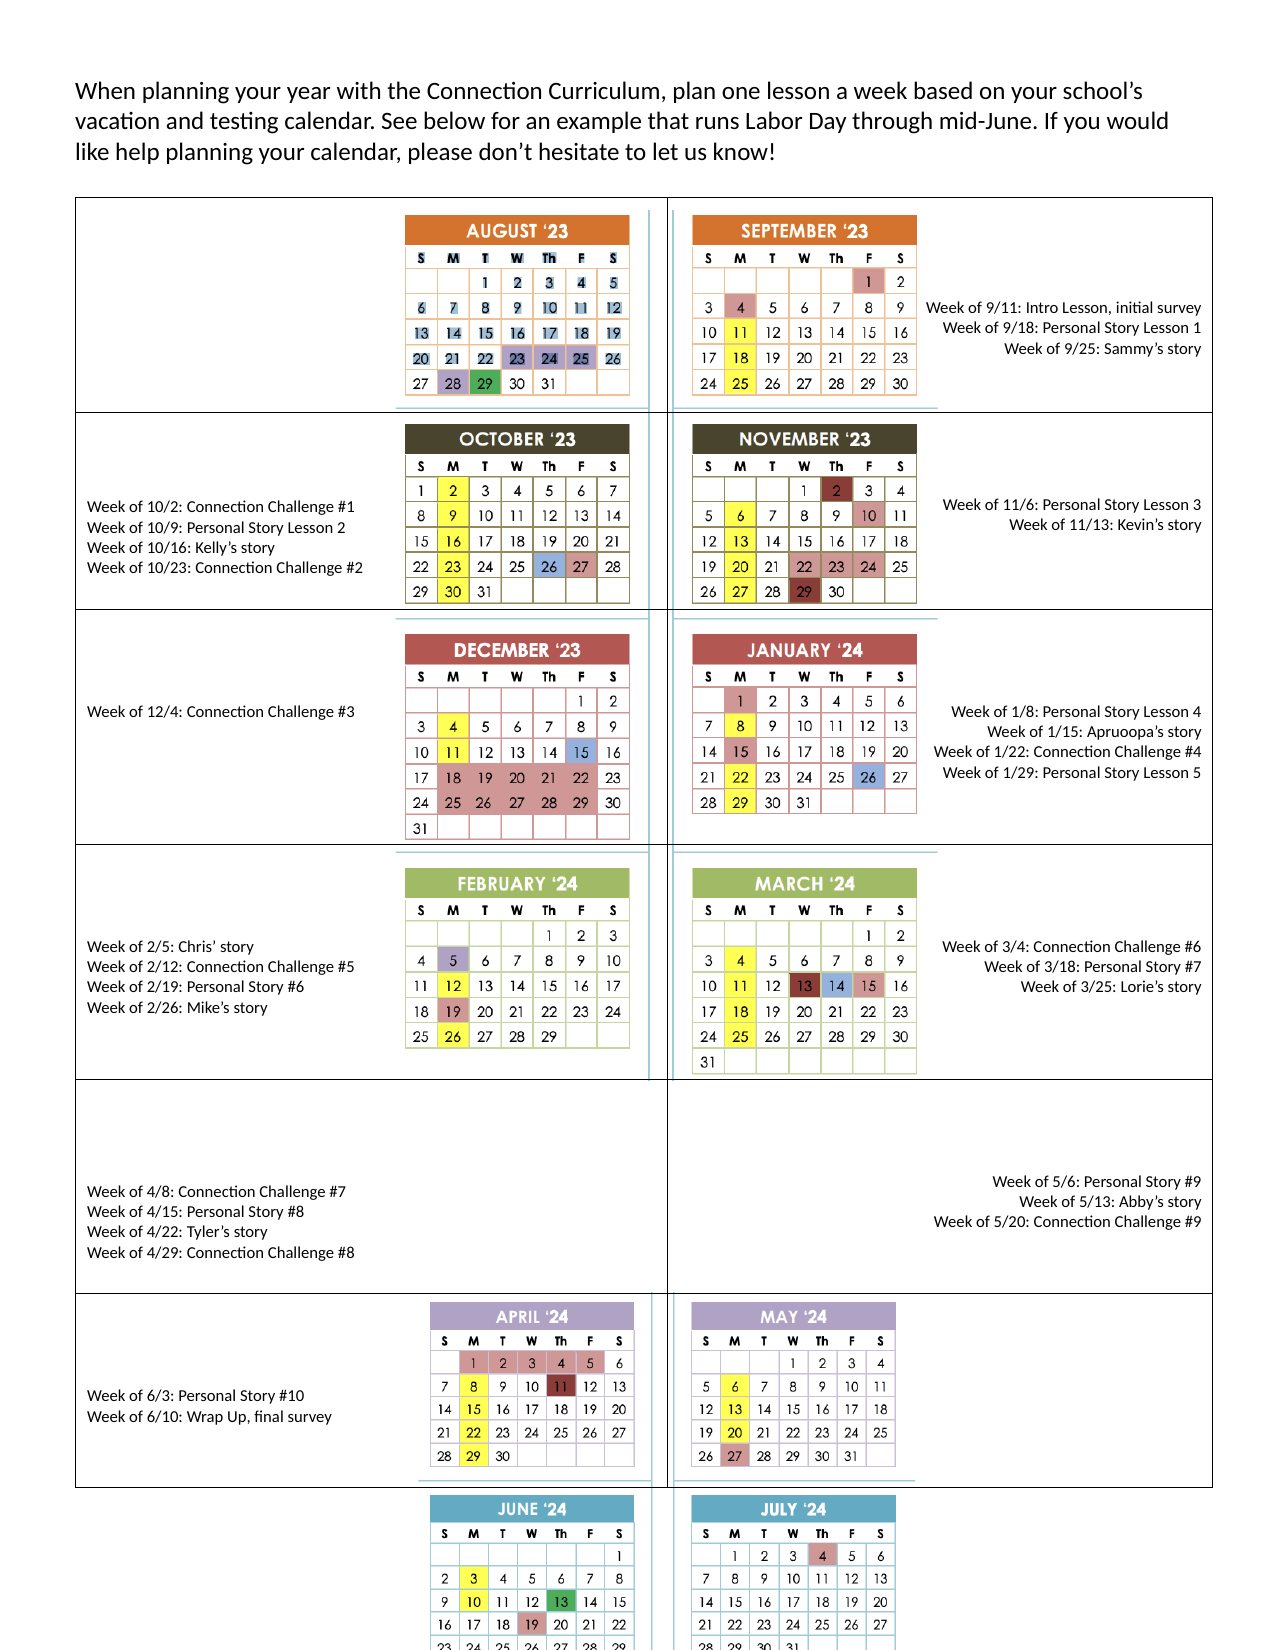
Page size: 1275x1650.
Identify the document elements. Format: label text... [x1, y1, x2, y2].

table_header [76, 198, 667, 412]
table_cell [668, 1294, 1212, 1487]
table_cell Week of 12/4: Connection Challenge #3 [76, 610, 667, 843]
table_cell Week of 5/6: Personal Story #9 Week of 5/13: Abby’s story Week of 5/20: Connection Challenge #9 [668, 1080, 1212, 1293]
picture [418, 1488, 916, 1650]
table_cell Week of 2/5: Chris’ story Week of 2/12: Connection Challenge #5 Week of 2/19: Personal Story #6 Week of 2/26: Mike’s story [76, 845, 667, 1078]
table_cell Week of 3/4: Connection Challenge #6 Week of 3/18: Personal Story #7 Week of 3/25: Lorie’s story [668, 845, 1212, 1078]
table_header Week of 9/11: Intro Lesson, initial survey Week of 9/18: Personal Story Lesson 1 Week of 9/25: Sammy’s story [668, 198, 1212, 412]
table_cell Week of 6/3: Personal Story #10 Week of 6/10: Wrap Up, final survey [76, 1294, 667, 1487]
table_cell Week of 11/6: Personal Story Lesson 3 Week of 11/13: Kevin’s story [668, 413, 1212, 608]
text When planning your year with the Connection Curriculum, plan one lesson a week based on your school’s vacation and testing calendar. See below for an example that runs Labor Day through mid-June. If you would like help planning your calendar, please don’t hesitate to let us know! [75, 75, 1200, 167]
table_cell Week of 1/8: Personal Story Lesson 4 Week of 1/15: Apruoopa’s story Week of 1/22: Connection Challenge #4 Week of 1/29: Personal Story Lesson 5 [668, 610, 1212, 843]
table_cell Week of 10/2: Connection Challenge #1 Week of 10/9: Personal Story Lesson 2 Week of 10/16: Kelly’s story Week of 10/23: Connection Challenge #2 [76, 413, 667, 608]
table_cell Week of 4/8: Connection Challenge #7 Week of 4/15: Personal Story #8 Week of 4/22: Tyler’s story Week of 4/29: Connection Challenge #8 [76, 1080, 667, 1293]
